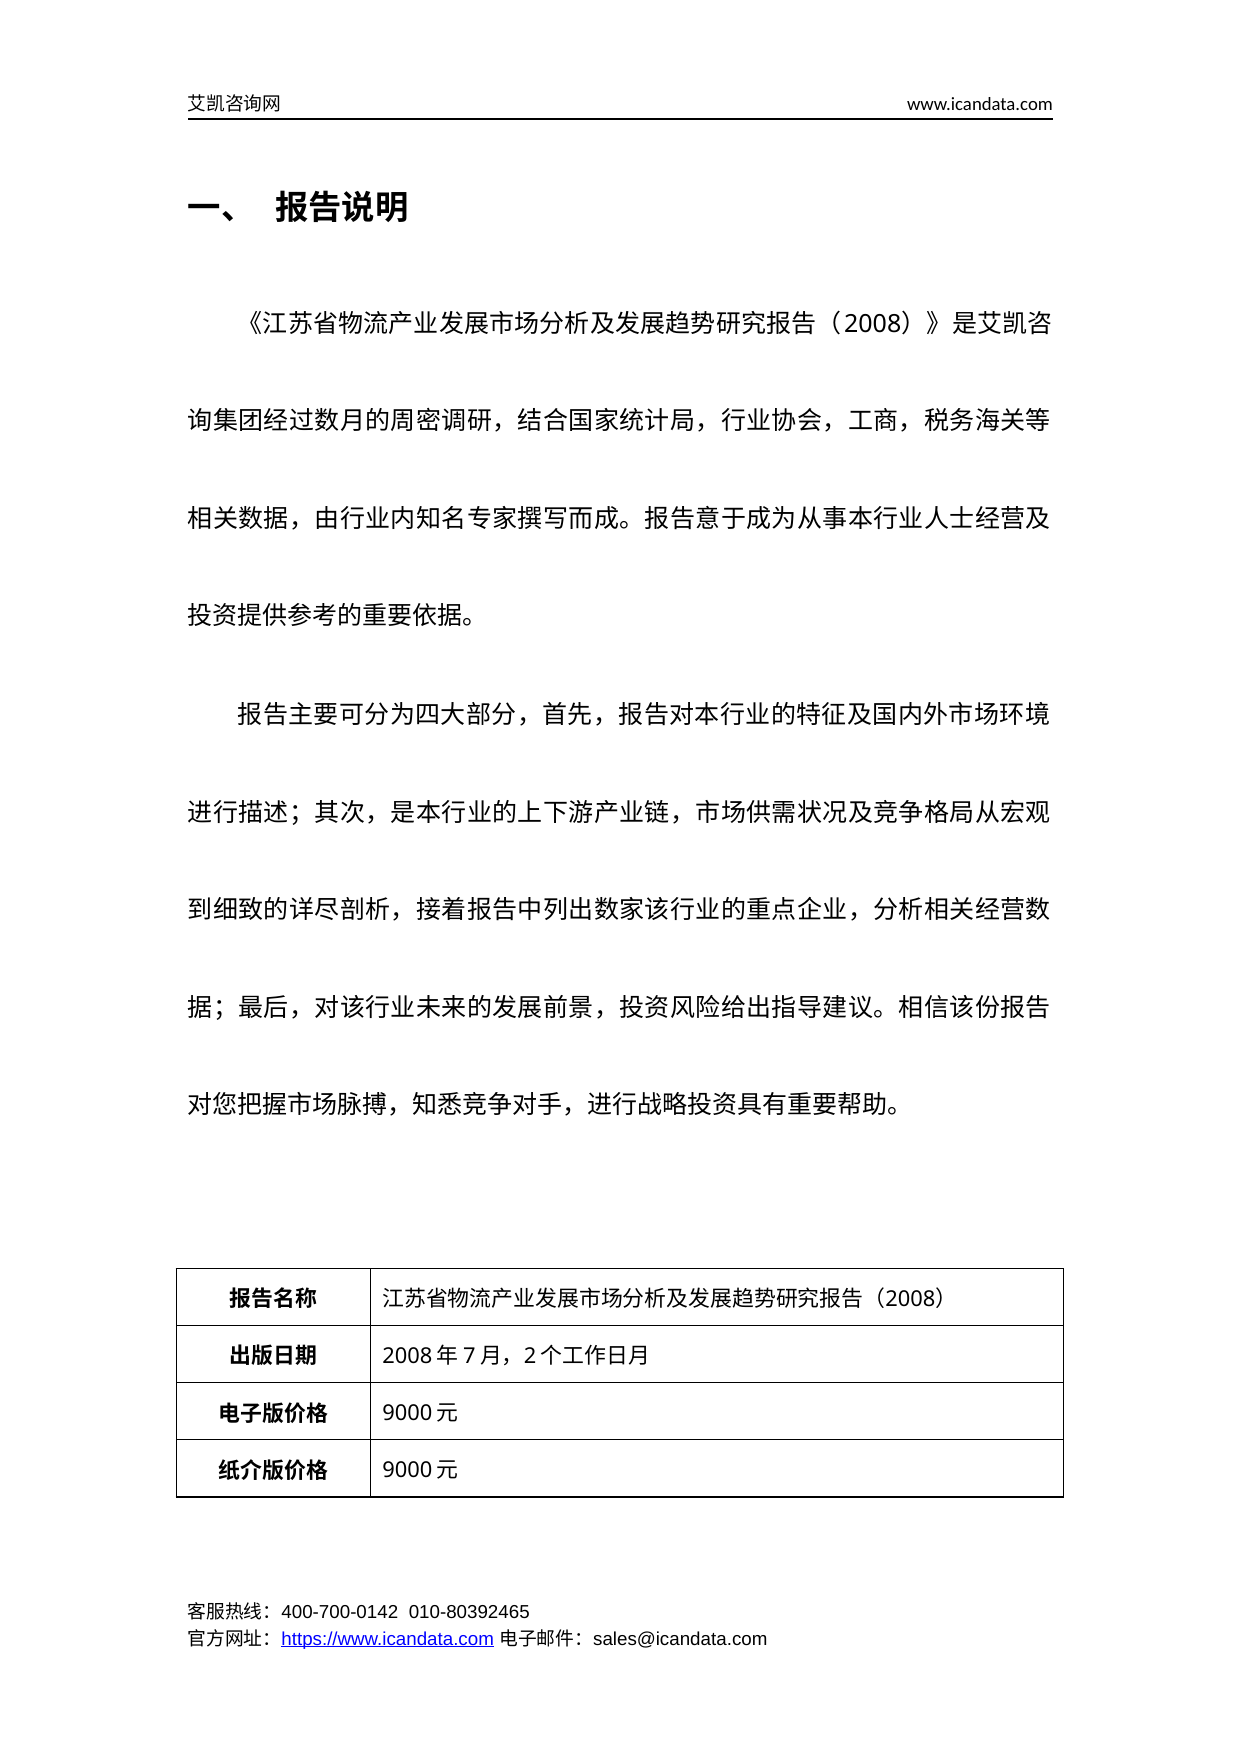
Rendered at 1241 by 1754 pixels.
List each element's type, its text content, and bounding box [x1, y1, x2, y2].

table_cell 电子版价格 [177, 1383, 370, 1439]
table_cell 9000元 [371, 1440, 1063, 1496]
table_cell 纸介版价格 [177, 1440, 370, 1496]
table_header 江苏省物流产业发展市场分析及发展趋势研究报告（2008） [371, 1269, 1063, 1325]
text 报告主要可分为四大部分，首先，报告对本行业的特征及国内外市场环境进行描述；其次，是本行业的上下游产业链，市场供需状况及竞争格局从宏观到细致的详尽剖析，接着报告中列出数家该行业的重点企业，分析相关经营数据；最后，对该行业未来的发展前景，投资风险给出指导建议。相信该份报告对您把握市场脉搏，知悉竞争对手，进行战略投资具有重要帮助。 [187, 681, 1053, 1136]
table_cell 出版日期 [177, 1326, 370, 1382]
table_cell 2008年7月，2个工作日月 [371, 1326, 1063, 1382]
text 《江苏省物流产业发展市场分析及发展趋势研究报告（2008）》是艾凯咨询集团经过数月的周密调研，结合国家统计局，行业协会，工商，税务海关等相关数据，由行业内知名专家撰写而成。报告意于成为从事本行业人士经营及投资提供参考的重要依据。 [187, 289, 1053, 646]
table_cell 9000元 [371, 1383, 1063, 1439]
subtitle 报告说明 [187, 172, 1053, 237]
table_header 报告名称 [177, 1269, 370, 1325]
